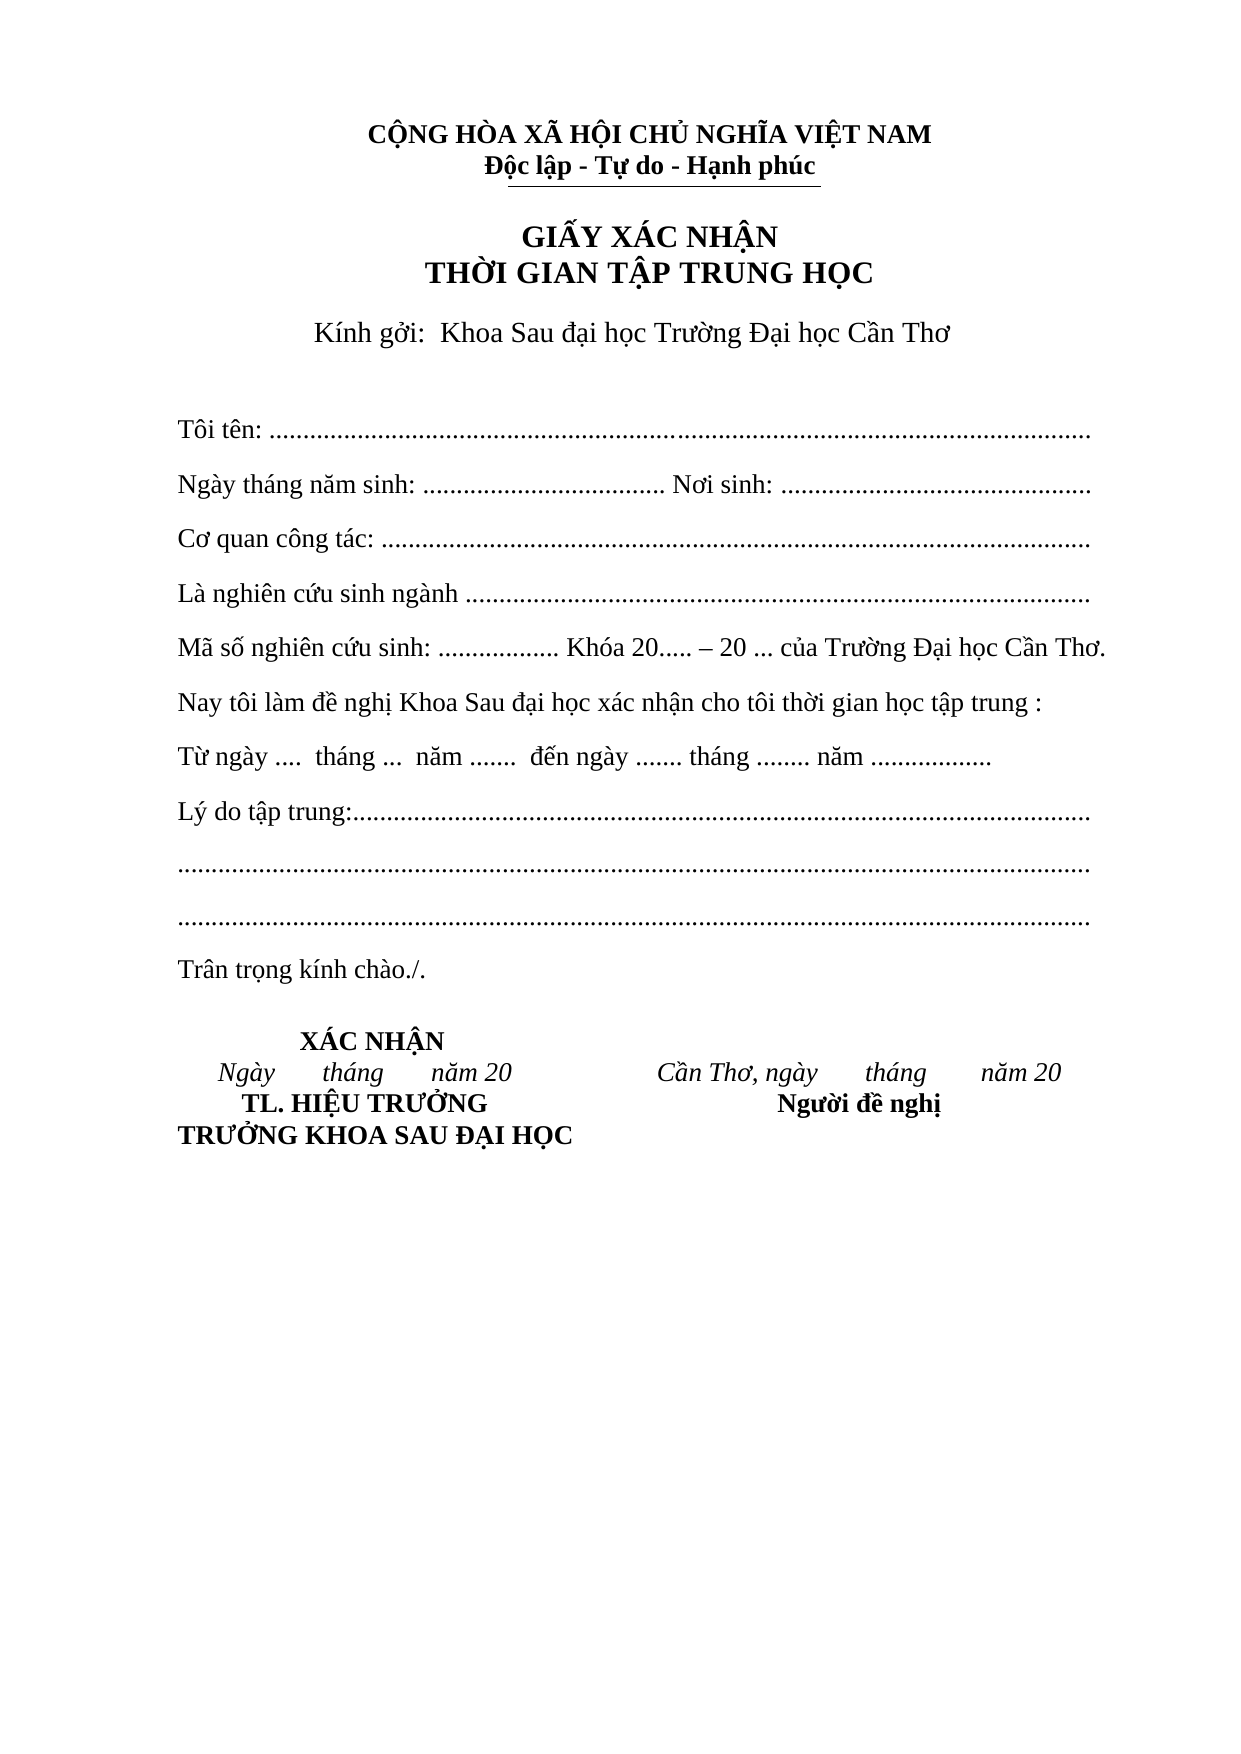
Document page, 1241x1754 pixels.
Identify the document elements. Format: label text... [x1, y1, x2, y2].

text Ngày tháng năm 20 Cần Thơ, ngày tháng năm 20 [177, 1056, 1122, 1088]
text Lý do tập trung: [177, 795, 1122, 826]
text Trân trọng kính chào./. [177, 954, 1122, 985]
text XÁC NHẬN [177, 1025, 1122, 1056]
text TL. HIỆU TRƯỞNG Người đề nghị [177, 1088, 1122, 1119]
text GIẤY XÁC NHẬN [177, 218, 1122, 254]
text Mã số nghiên cứu sinh: .................. Khóa 20..... – 20 ... của Trường Đại học Cần Thơ. [177, 632, 1122, 663]
text Kính gởi: Khoa Sau đại học Trường Đại học Cần Thơ [177, 315, 1122, 348]
text Là nghiên cứu sinh ngành [177, 577, 1122, 608]
text Ngày tháng năm sinh: .................................... Nơi sinh: [177, 468, 1122, 499]
text Độc lập - Tự do - Hạnh phúc [177, 149, 1122, 180]
text CỘNG HÒA XÃ HỘI CHỦ NGHĨA VIỆT [177, 118, 1122, 149]
text Cơ quan công tác: [177, 523, 1122, 554]
text Từ ngày .... tháng ... năm ....... đến ngày ....... tháng ........ năm .................. [177, 741, 1122, 772]
subtitle ThỜI gian tẬp trung hỌc [177, 254, 1122, 290]
text TrưỞng KHOA SAU ĐẠI HỌC [177, 1119, 1122, 1150]
text Tôi tên: [177, 414, 1122, 445]
text Nay tôi làm đề nghị Khoa Sau đại học xác nhận cho tôi thời gian học tập trung : [177, 686, 1122, 717]
